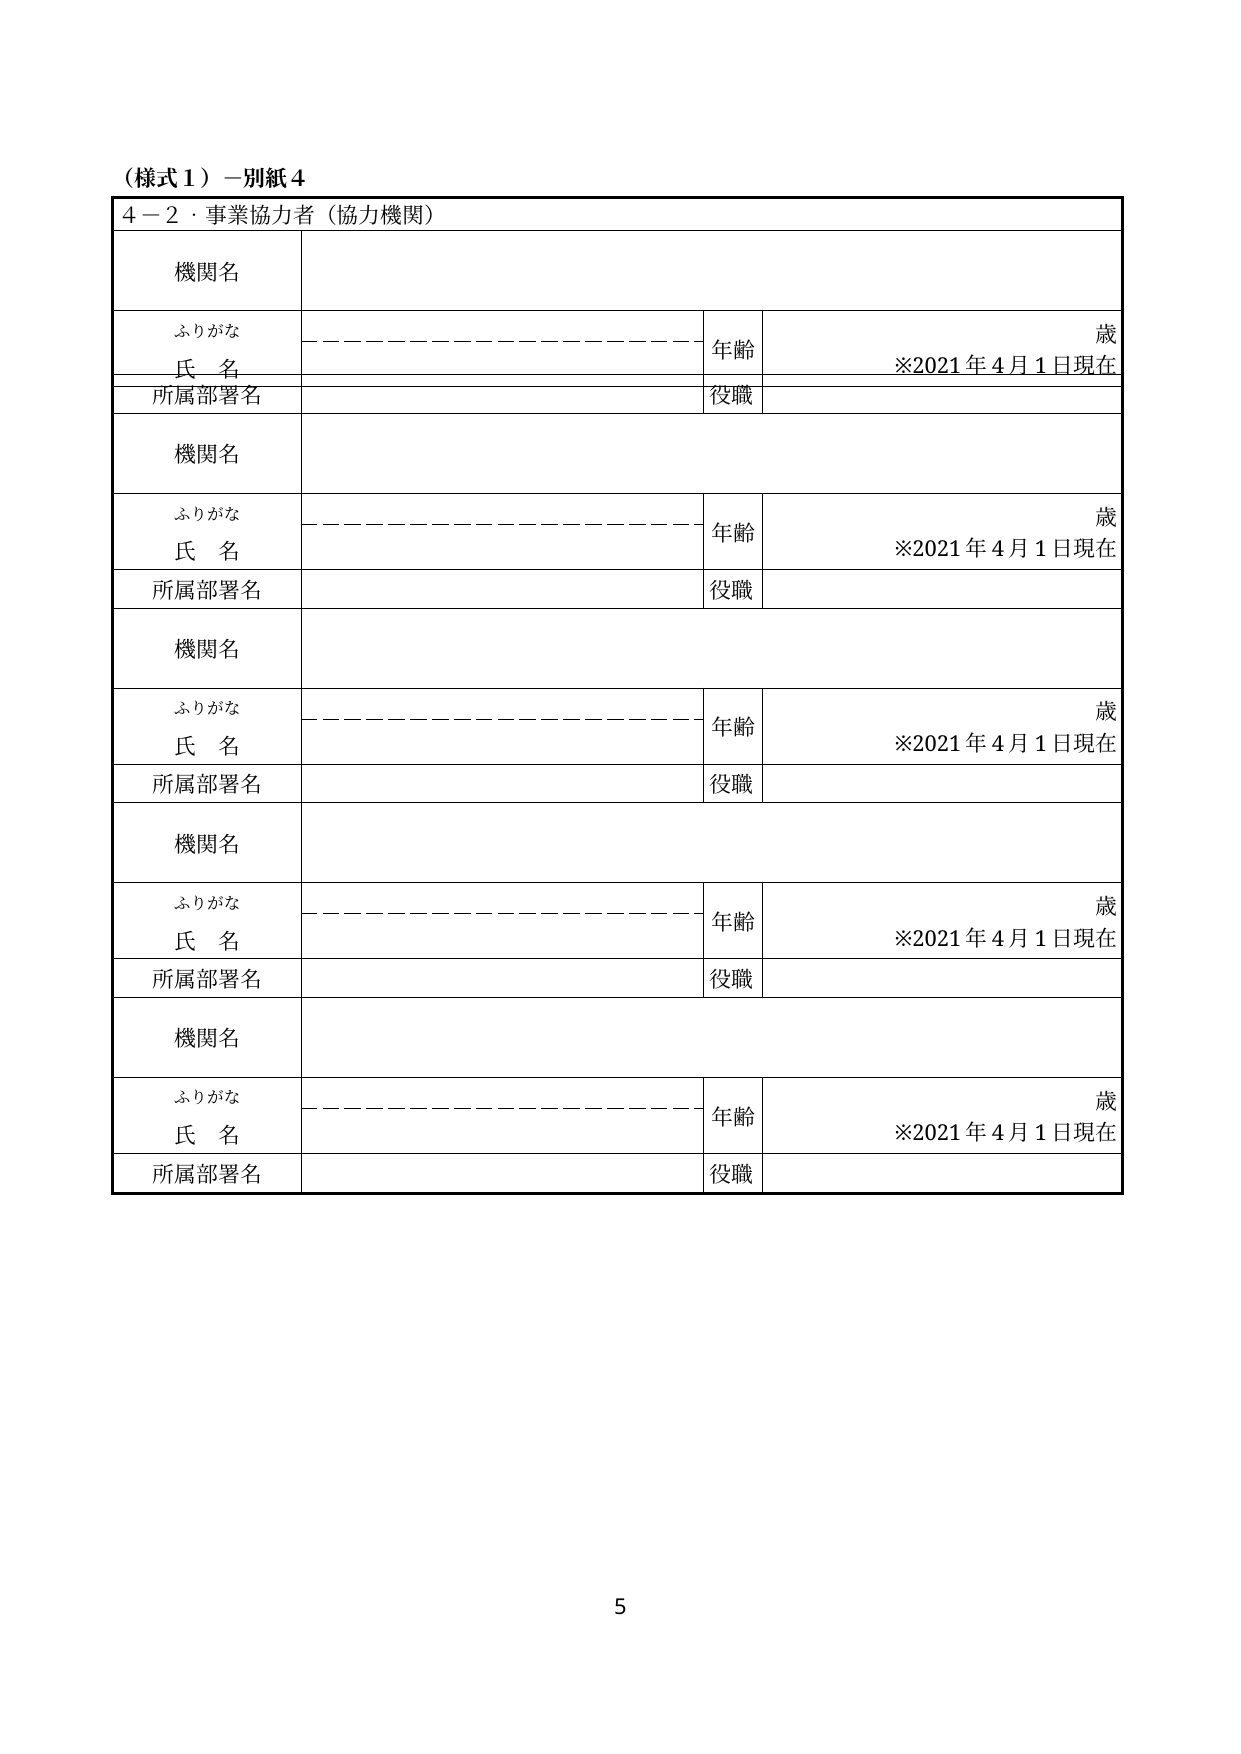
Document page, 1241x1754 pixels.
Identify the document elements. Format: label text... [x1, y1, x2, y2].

table_cell [302, 311, 703, 341]
table_cell [763, 1154, 1121, 1192]
table_cell [302, 689, 703, 718]
table_cell [302, 609, 1121, 688]
table_cell 機関名 [114, 414, 301, 493]
table_cell [302, 375, 703, 386]
table_cell [302, 959, 703, 997]
table_cell 役職 [704, 570, 762, 607]
table_cell [763, 959, 1121, 997]
table_cell 所属部署名 [114, 387, 301, 413]
table_cell [763, 765, 1121, 802]
table_cell [302, 1078, 703, 1108]
table_cell 機関名 [114, 803, 301, 882]
table_cell [302, 1154, 703, 1192]
table_header ４－２．事業協力者（協力機関） [114, 199, 1121, 230]
table_cell 年齢 [704, 311, 762, 374]
table_cell [302, 570, 703, 607]
table_cell 役職 [704, 959, 762, 997]
table_cell [302, 524, 703, 569]
table_cell [302, 719, 703, 764]
table_cell 機関名 [114, 609, 301, 688]
text （様式１）－別紙４ [112, 158, 1128, 196]
table_cell [763, 375, 1121, 386]
table_cell ふりがな 氏 名 [114, 494, 301, 569]
table_cell [302, 231, 1121, 310]
table_cell 歳 ※2021年4月1日現在 [763, 494, 1121, 569]
table_cell [302, 765, 703, 802]
table_cell [302, 341, 703, 374]
table_cell 役職 [704, 765, 762, 802]
table_cell [302, 414, 1121, 493]
table_cell ふりがな 氏 名 [114, 1078, 301, 1153]
table_cell 年齢 [704, 883, 762, 958]
table_cell [302, 494, 703, 524]
table_cell [763, 387, 1121, 413]
table_cell ふりがな 氏 名 [114, 311, 301, 374]
table_cell 年齢 [704, 1078, 762, 1153]
table_cell [763, 570, 1121, 607]
table_cell [302, 913, 703, 958]
table_cell 年齢 [704, 689, 762, 764]
table_cell 所属部署名 [114, 570, 301, 607]
table_cell [302, 803, 1121, 882]
table_cell ふりがな 氏 名 [114, 883, 301, 958]
table_cell 歳 ※2021年4月1日現在 [763, 311, 1121, 374]
table_cell 歳 ※2021年4月1日現在 [763, 1078, 1121, 1153]
table_cell [302, 883, 703, 913]
table_cell 役職 [704, 1154, 762, 1192]
table_cell 機関名 [114, 998, 301, 1077]
table_cell 所属部署名 [114, 765, 301, 802]
table_cell [302, 387, 703, 413]
table_cell [302, 1108, 703, 1153]
table_cell ふりがな 氏 名 [114, 689, 301, 764]
table_cell 役職 [704, 387, 762, 413]
table_cell 歳 ※2021年4月1日現在 [763, 883, 1121, 958]
table_cell 所属部署名 [114, 959, 301, 997]
table_cell 所属部署名 [114, 1154, 301, 1192]
table_cell 年齢 [704, 494, 762, 569]
table_cell 機関名 [114, 231, 301, 310]
table_cell [302, 998, 1121, 1077]
table_cell 歳 ※2021年4月1日現在 [763, 689, 1121, 764]
